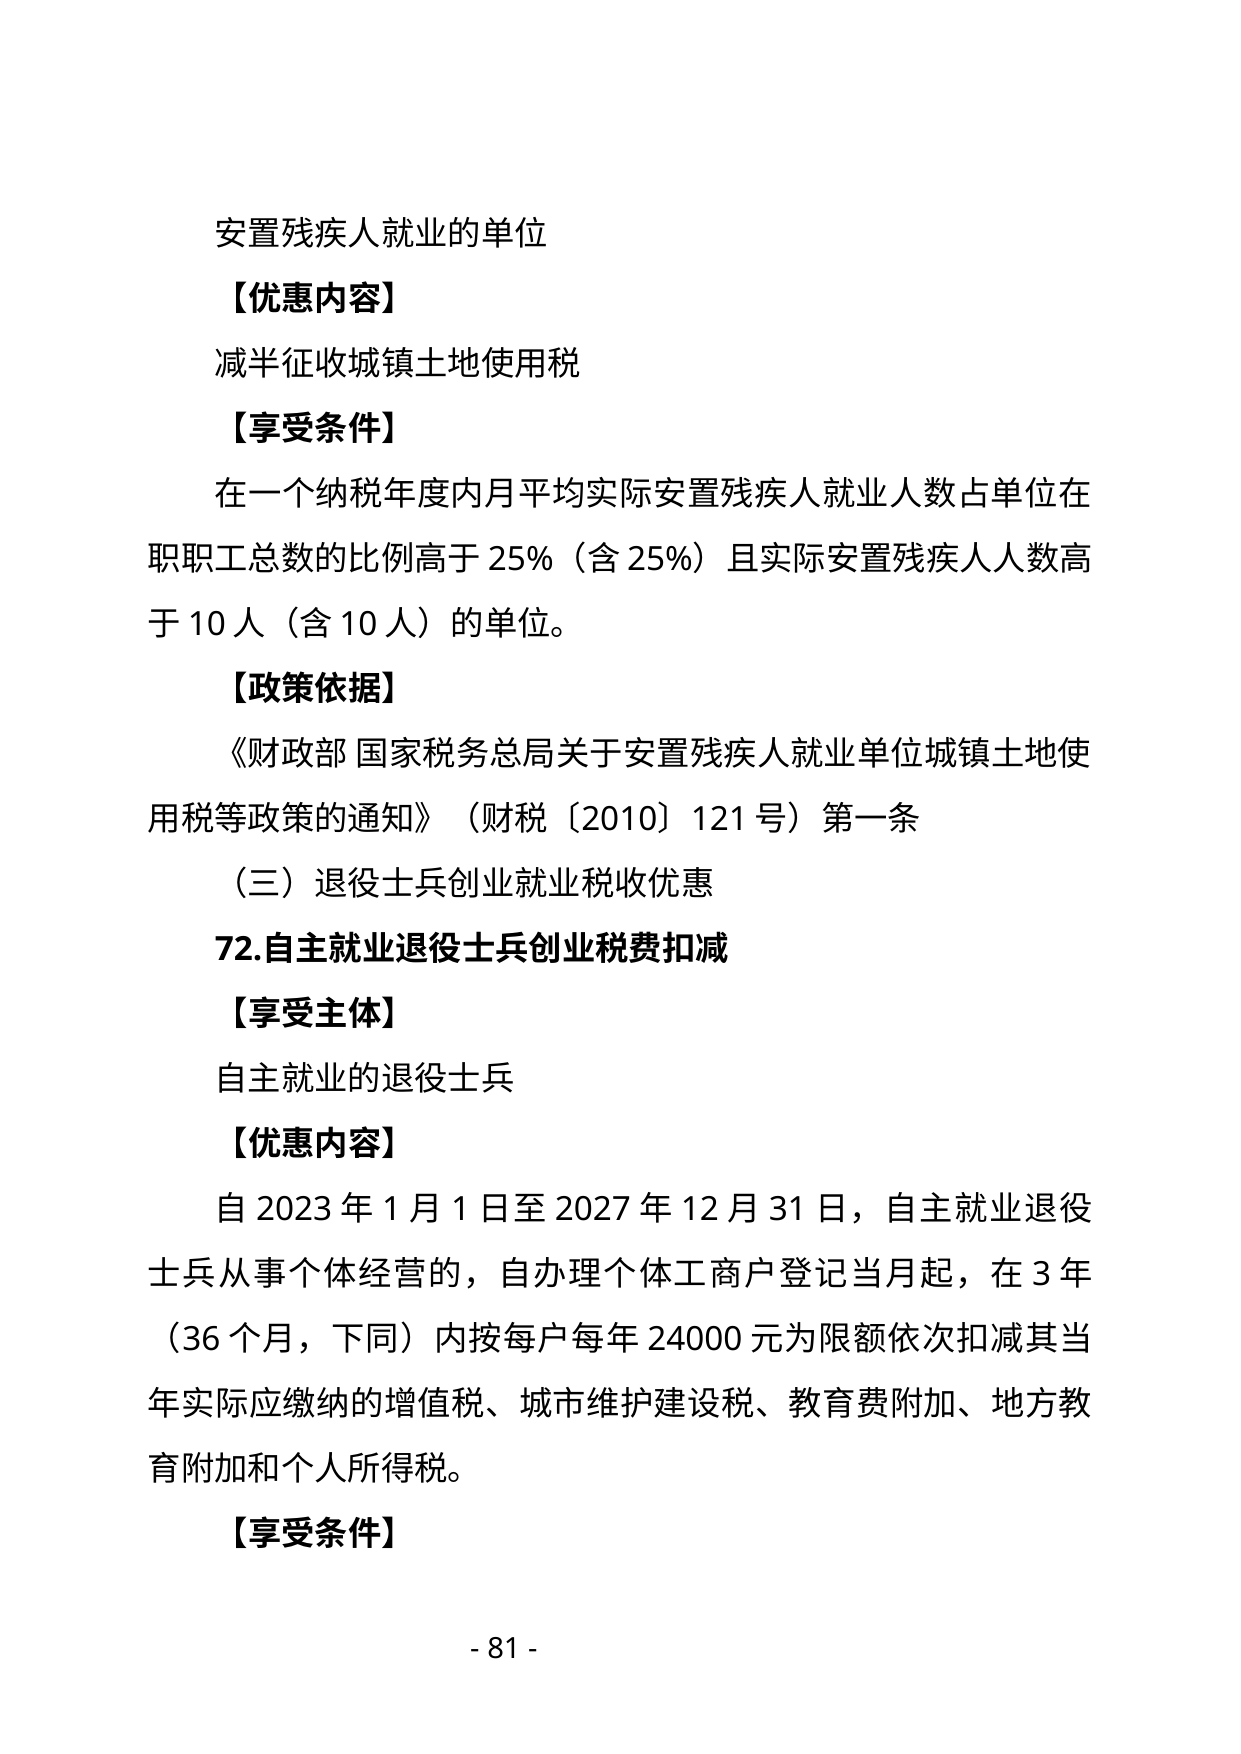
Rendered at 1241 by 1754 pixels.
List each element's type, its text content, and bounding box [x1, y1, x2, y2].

list 【优惠内容】 [148, 1109, 1093, 1174]
list 自主就业的退役士兵 [148, 1044, 1093, 1109]
list 减半征收城镇土地使用税 [148, 329, 1093, 394]
list 【享受主体】 [148, 979, 1093, 1044]
list 【享受条件】 [148, 394, 1093, 459]
text 【享受条件】 [148, 1499, 1093, 1564]
list 《财政部 国家税务总局关于安置残疾人就业单位城镇土地使用税等政策的通知》（财税〔2010〕121号）第一条 [148, 719, 1093, 849]
list 在一个纳税年度内月平均实际安置残疾人就业人数占单位在职职工总数的比例高于25%（含25%）且实际安置残疾人人数高于10人（含10人）的单位。 [148, 459, 1093, 654]
list 安置残疾人就业的单位 [148, 199, 1093, 264]
list 【优惠内容】 [148, 264, 1093, 329]
list 【政策依据】 [148, 654, 1093, 719]
subtitle 72.自主就业退役士兵创业税费扣减 [148, 914, 1093, 979]
text （三）退役士兵创业就业税收优惠 [148, 849, 1093, 914]
list 自2023年1月1日至2027年12月31日，自主就业退役士兵从事个体经营的，自办理个体工商户登记当月起，在3年（36个月，下同）内按每户每年24000元为限额依次扣减其当年实际应缴纳的增值税、城市维护建设税、教育费附加、地方教育附加和个人所得税。 [148, 1174, 1093, 1499]
